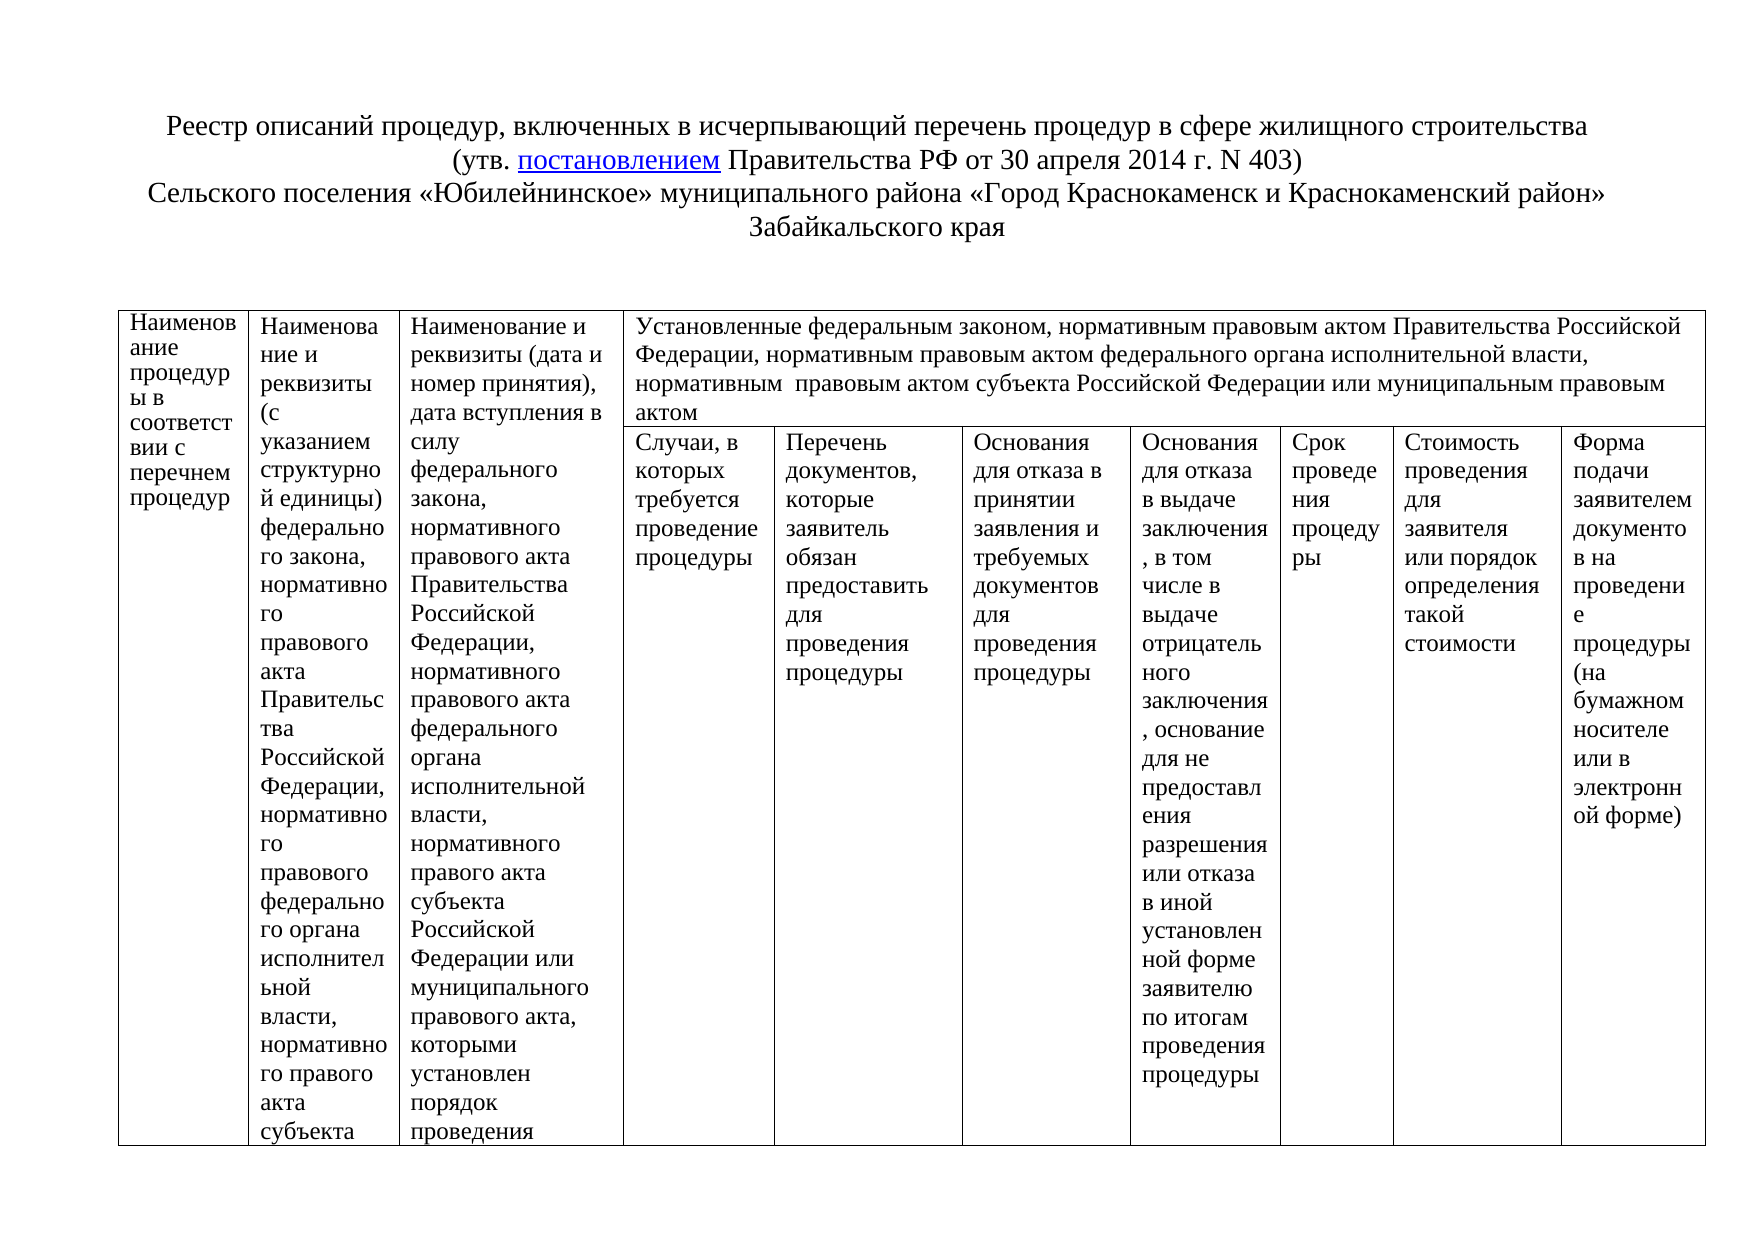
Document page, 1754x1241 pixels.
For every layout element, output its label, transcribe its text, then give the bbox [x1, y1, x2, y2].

table_cell Перечень документов, которые заявитель обязан предоставить для проведения процедуры [775, 427, 962, 1144]
table_cell Основания для отказа в принятии заявления и требуемых документов для проведения процедуры [963, 427, 1130, 1144]
table_header Наименование и реквизиты (с указанием структурной единицы) федерального закона, нормативного правового акта Правительства Российской Федерации, нормативного правового федерального органа исполнительной власти, нормативного правого акта субъекта Российской Федерации или муниципального правового акта, которым установлена процедура в сфере жилищного строительства [249, 311, 399, 1144]
table_cell Стоимость проведения для заявителя или порядок определения такой стоимости [1394, 427, 1561, 1144]
table_header Установленные федеральным законом, нормативным правовым актом Правительства Российской Федерации, нормативным правовым актом федерального органа исполнительной власти, нормативным правовым актом субъекта Российской Федерации или муниципальным правовым актом [624, 311, 1705, 426]
table_header Наименование процедуры в соответствии с перечнем процедур [119, 311, 248, 1144]
text Сельского поселения «Юбилейнинское» муниципального района «Город Краснокаменск и Краснокаменский район» Забайкальского края [118, 176, 1636, 243]
text Реестр описаний процедур, включенных в исчерпывающий перечень процедур в сфере жилищного строительства (утв. постановлением Правительства РФ от 30 апреля . N 403) [118, 108, 1636, 176]
table_cell Срок проведения процедуры [1281, 427, 1393, 1144]
table_cell Форма подачи заявителем документов на проведение процедуры (на бумажном носителе или в электронной форме) [1562, 427, 1705, 1144]
table_header Наименование и реквизиты (дата и номер принятия), дата вступления в силу федерального закона, нормативного правового акта Правительства Российской Федерации, нормативного правового акта федерального органа исполнительной власти, нормативного правого акта субъекта Российской Федерации или муниципального правового акта, которыми установлен порядок проведения процедуры, и указание структурной единицы (номера раздела, главы, статьи, части, пункта, подпункта) указанного закона или нормативного правового акта, в котором содержится норма, устанавливающая порядок проведения процедуры [400, 311, 623, 1144]
table_cell Случаи, в которых требуется проведение процедуры [624, 427, 774, 1144]
